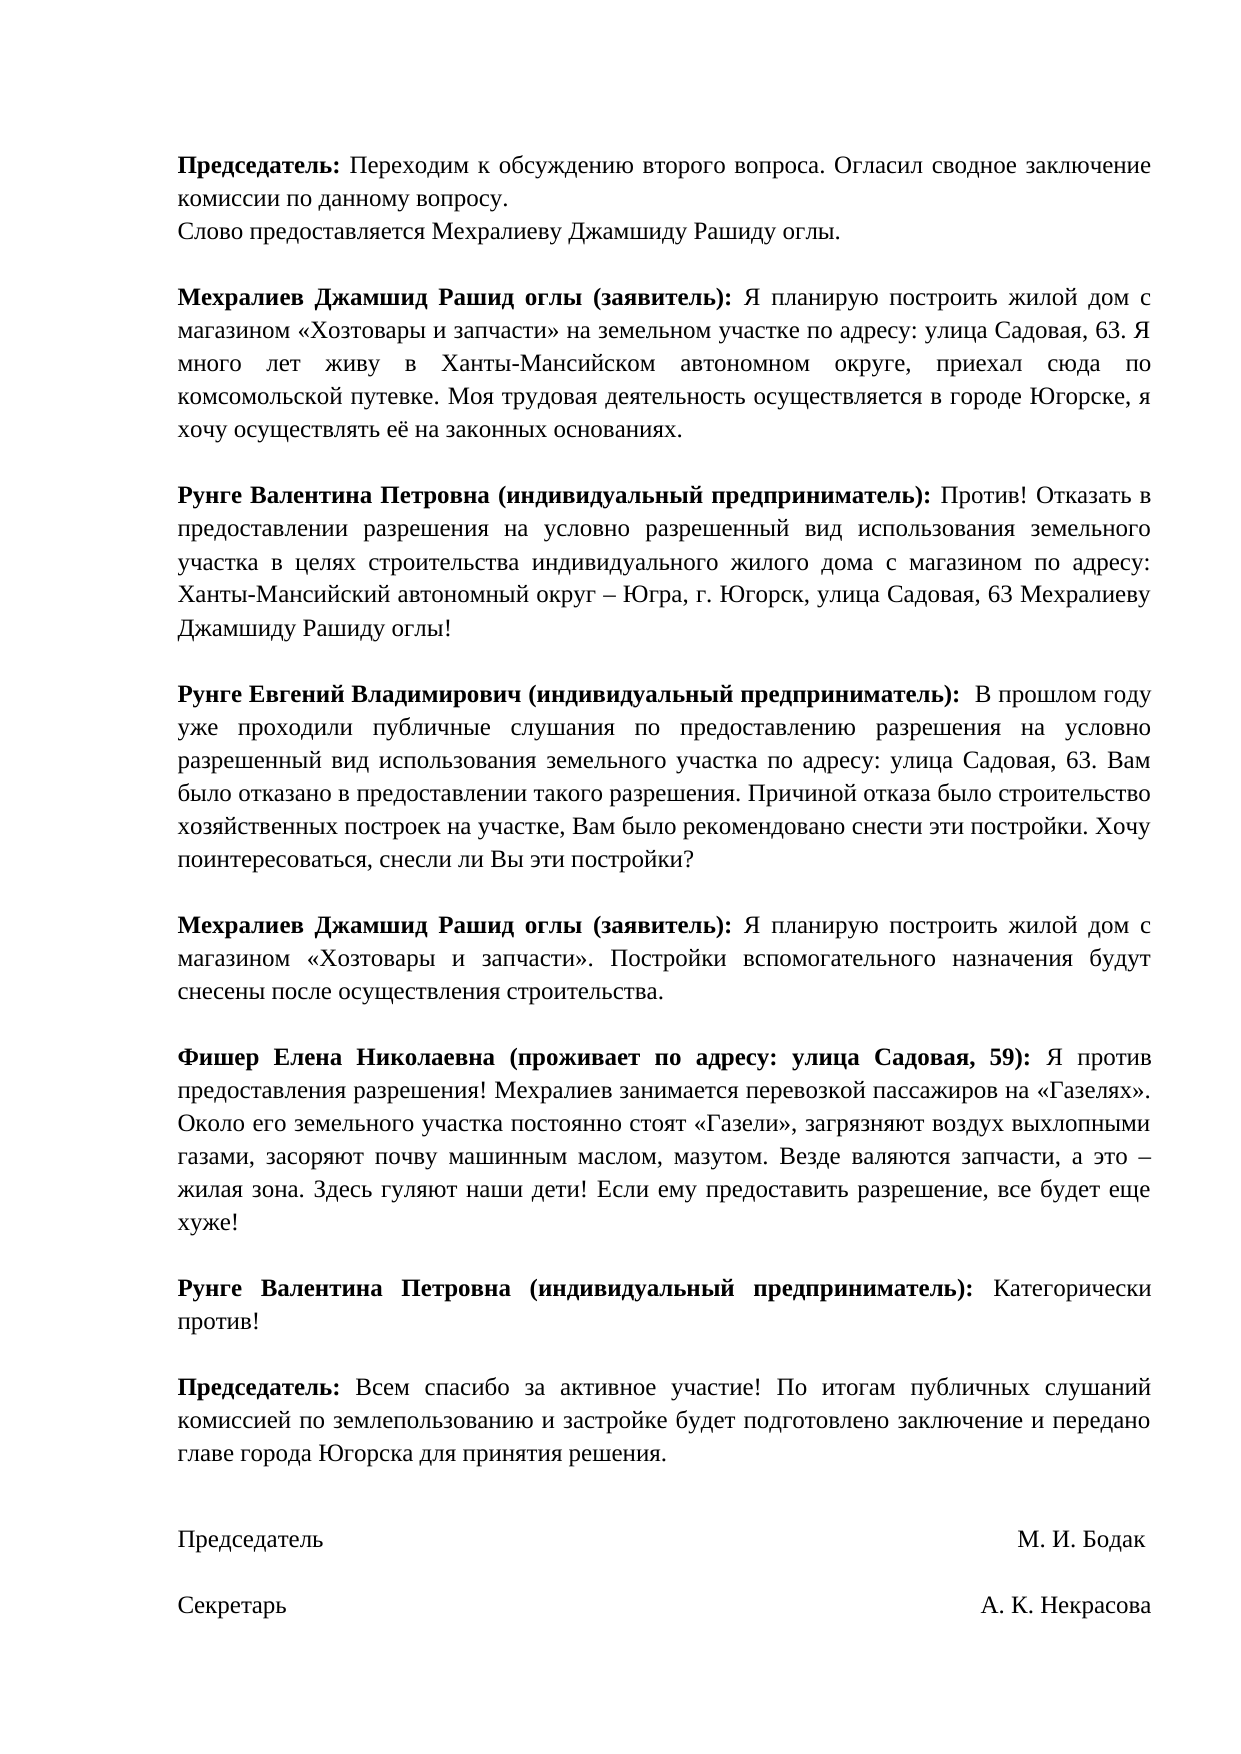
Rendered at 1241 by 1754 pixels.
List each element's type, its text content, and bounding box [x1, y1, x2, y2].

text Председатель: Переходим к обсуждению второго вопроса. Огласил сводное заключение комиссии по данному вопросу. [177, 150, 1152, 212]
text Рунге Евгений Владимирович (индивидуальный предприниматель): В прошлом году уже проходили публичные слушания по предоставлению разрешения на условно разрешенный вид использования земельного участка по адресу: улица Садовая, 63. Вам было отказано в предоставлении такого разрешения. Причиной отказа было строительство хозяйственных построек на участке, Вам было рекомендовано снести эти постройки. Хочу поинтересоваться, снесли ли Вы эти постройки? [177, 679, 1152, 872]
text Слово предоставляется Мехралиеву Джамшиду Рашиду оглы. [177, 216, 1152, 245]
text Председатель М. И. Бодак [177, 1524, 1152, 1553]
text Рунге Валентина Петровна (индивидуальный предприниматель): Категорически против! [177, 1273, 1152, 1335]
text Секретарь А. К. Некрасова [177, 1590, 1152, 1619]
text Рунге Валентина Петровна (индивидуальный предприниматель): Против! Отказать в предоставлении разрешения на условно разрешенный вид использования земельного участка в целях строительства индивидуального жилого дома с магазином по адресу: Ханты-Мансийский автономный округ – Югра, г. Югорск, улица Садовая, 63 Мехралиеву Джамшиду Рашиду оглы! [177, 481, 1152, 641]
text Мехралиев Джамшид Рашид оглы (заявитель): Я планирую построить жилой дом с магазином «Хозтовары и запчасти» на земельном участке по адресу: улица Садовая, 63. Я много лет живу в Ханты-Мансийском автономном округе, приехал сюда по комсомольской путевке. Моя трудовая деятельность осуществляется в городе Югорске, я хочу осуществлять её на законных основаниях. [177, 282, 1152, 443]
text Мехралиев Джамшид Рашид оглы (заявитель): Я планирую построить жилой дом с магазином «Хозтовары и запчасти». Постройки вспомогательного назначения будут снесены после осуществления строительства. [177, 910, 1152, 1004]
text Фишер Елена Николаевна (проживает по адресу: улица Садовая, 59): Я против предоставления разрешения! Мехралиев занимается перевозкой пассажиров на «Газелях». Около его земельного участка постоянно стоят «Газели», загрязняют воздух выхлопными газами, засоряют почву машинным маслом, мазутом. Везде валяются запчасти, а это – жилая зона. Здесь гуляют наши дети! Если ему предоставить разрешение, все будет еще хуже! [177, 1042, 1152, 1236]
text Председатель: Всем спасибо за активное участие! По итогам публичных слушаний комиссией по землепользованию и застройке будет подготовлено заключение и передано главе города Югорска для принятия решения. [177, 1372, 1152, 1467]
